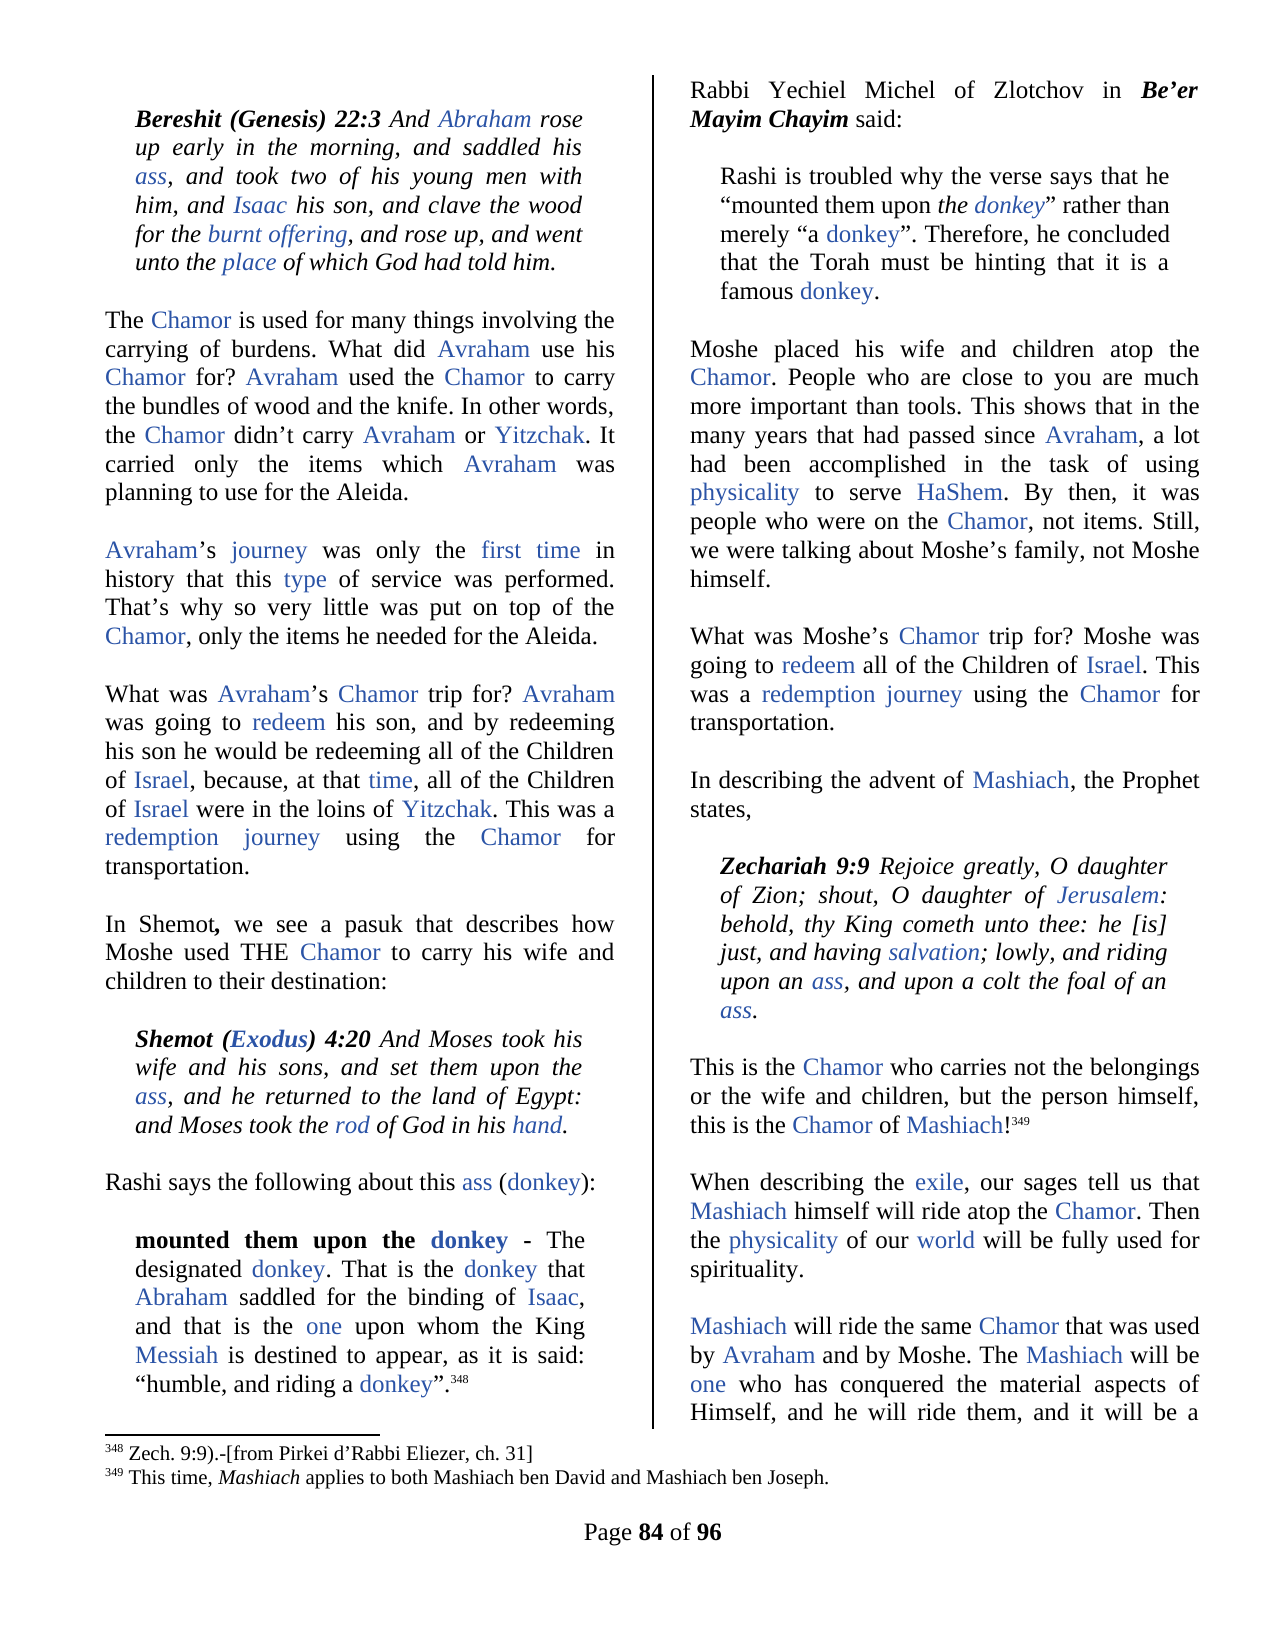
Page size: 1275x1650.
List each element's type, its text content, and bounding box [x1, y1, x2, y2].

text Bereshit (Genesis) 22:3 And Abraham rose up early in the morning, and saddled his ass, and took two of his young men with him, and Isaac his son, and clave the wood for the burnt offering, and rose up, and went unto the place of which God had told him. [135, 104, 585, 276]
text The Chamor is used for many things involving the carrying of burdens. What did Avraham use his Chamor for? Avraham used the Chamor to carry the bundles of wood and the knife. In other words, the Chamor didn’t carry Avraham or Yitzchak. It carried only the items which Avraham was planning to use for the Aleida. [105, 305, 615, 506]
text Zechariah 9:9 Rejoice greatly, O daughter of Zion; shout, O daughter of Jerusalem: behold, thy King cometh unto thee: he [is] just, and having salvation; lowly, and riding upon an ass, and upon a colt the foal of an ass. [720, 851, 1170, 1024]
text When describing the exile, our sages tell us that Mashiach himself will ride atop the Chamor. Then the physicality of our world will be fully used for spirituality. [690, 1167, 1200, 1282]
text mounted them upon the donkey - The designated donkey. That is the donkey that Abraham saddled for the binding of Isaac, and that is the one upon whom the King Messiah is destined to appear, as it is said: “humble, and riding a donkey”. [135, 1225, 585, 1397]
text Rashi is troubled why the verse says that he “mounted them upon the donkey” rather than merely “a donkey”. Therefore, he concluded that the Torah must be hinting that it is a famous donkey. [720, 161, 1170, 305]
text Shemot (Exodus) And Moses took his wife and his sons, and set them upon the ass, and he returned to the land of Egypt: and Moses took the rod of God in his hand. [135, 1024, 585, 1139]
text This is the Chamor who carries not the belongings or the wife and children, but the person himself, this is the Chamor of Mashiach! [690, 1052, 1200, 1139]
text In describing the advent of Mashiach, the Prophet states, [690, 765, 1200, 822]
text Avraham’s journey was only the first time in history that this type of service was performed. That’s why so very little was put on top of the Chamor, only the items he needed for the Aleida. [105, 535, 615, 650]
text What was Moshe’s Chamor trip for? Moshe was going to redeem all of the Children of Israel. This was a redemption journey using the Chamor for transportation. [690, 621, 1200, 736]
text Rabbi Yechiel Michel of Zlotchov in Be’er Mayim Chayim said: [690, 75, 1200, 132]
text In Shemot, we see a pasuk that describes how Moshe used THE Chamor to carry his wife and children to their destination: [105, 909, 615, 995]
text What was Avraham’s Chamor trip for? Avraham was going to redeem his son, and by redeeming his son he would be redeeming all of the Children of Israel, because, at that time, all of the Children of Israel were in the loins of Yitzchak. This was a redemption journey using the Chamor for transportation. [105, 679, 615, 880]
text Moshe placed his wife and children atop the Chamor. People who are close to you are much more important than tools. This shows that in the many years that had passed since Avraham, a lot had been accomplished in the task of using physicality to serve HaShem. By then, it was people who were on the Chamor, not items. Still, we were talking about Moshe’s family, not Moshe himself. [690, 334, 1200, 592]
text Rashi says the following about this ass (donkey): [105, 1167, 615, 1196]
